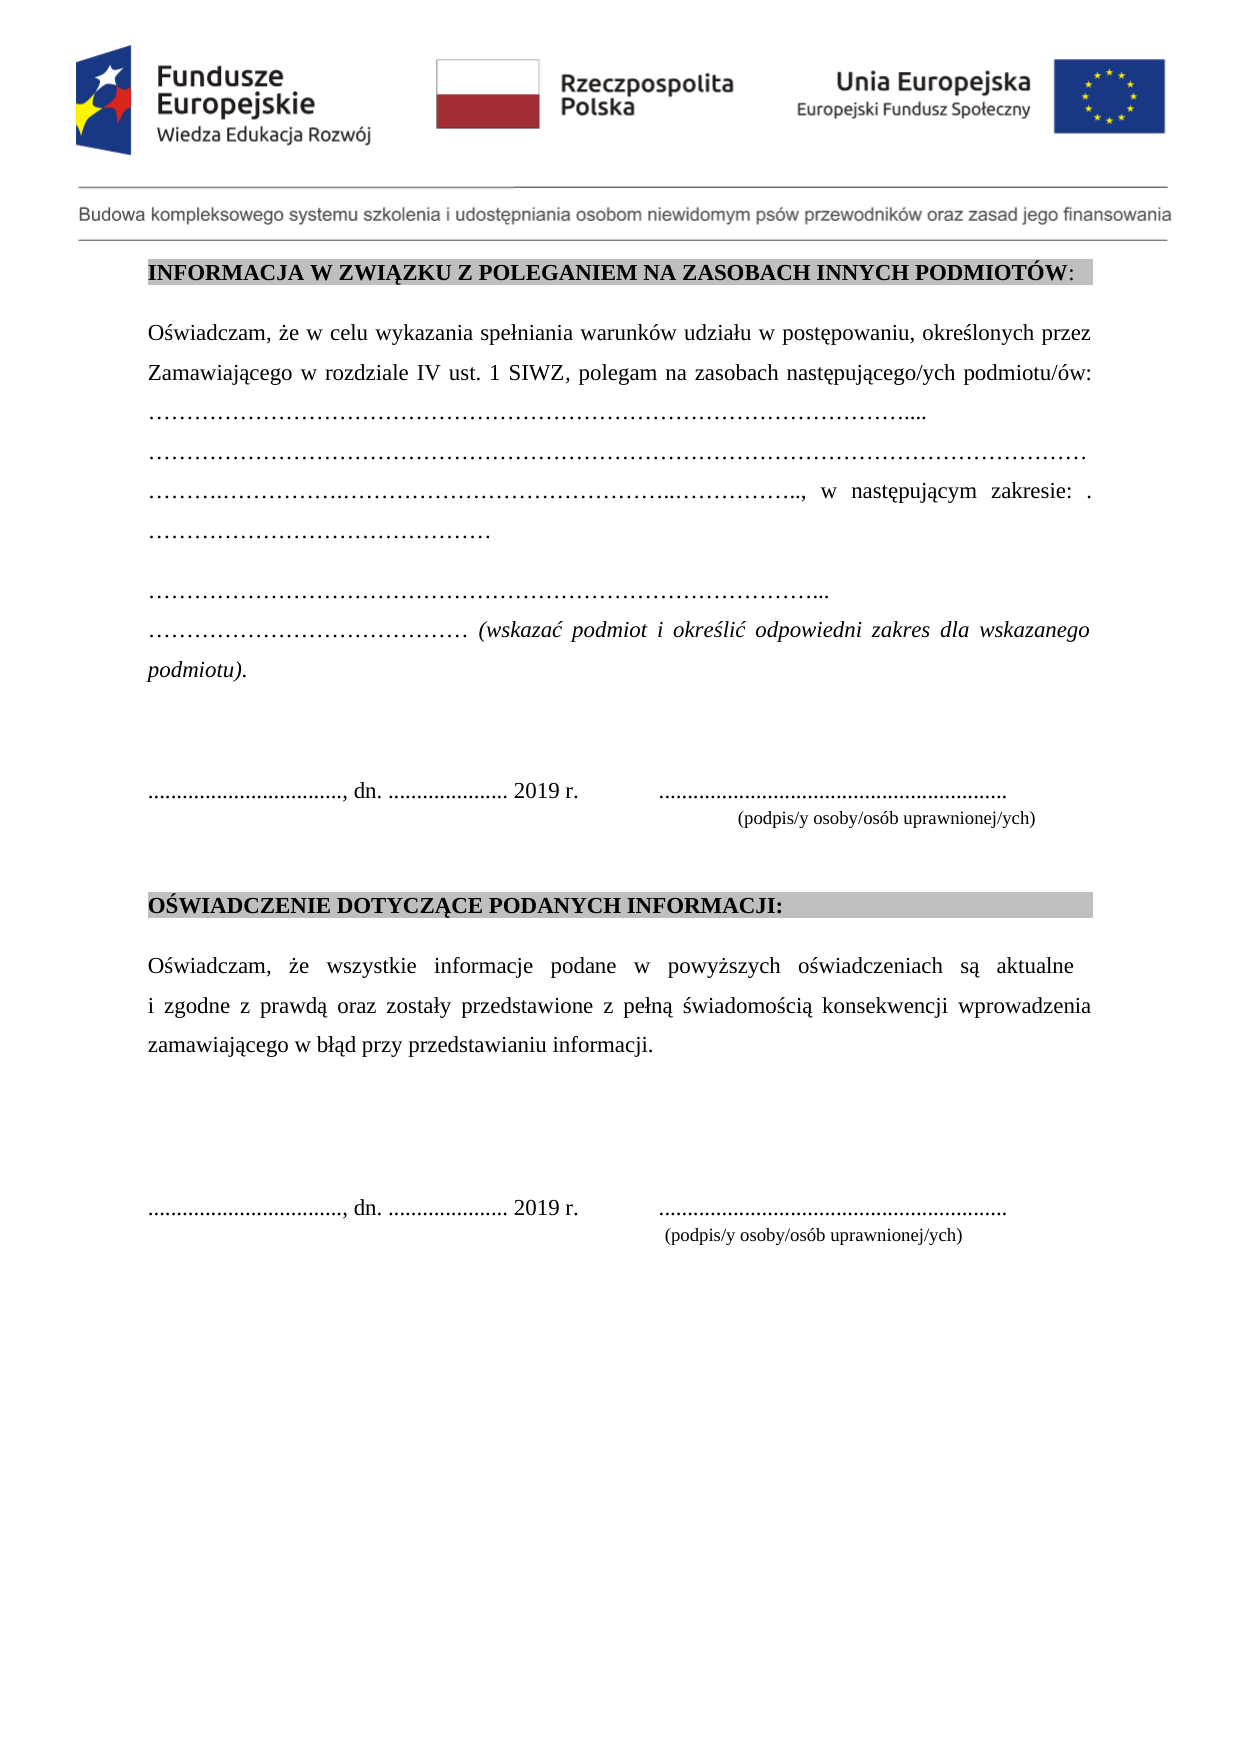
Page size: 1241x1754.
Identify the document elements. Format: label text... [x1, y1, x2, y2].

text .................................., dn. ..................... 2019 r. ............................................................. [148, 777, 1093, 803]
text (podpis/y osoby/osób uprawnionej/ych) [148, 1224, 1093, 1245]
text (podpis/y osoby/osób uprawnionej/ych) [738, 807, 1093, 828]
text Oświadczam, że w celu wykazania spełniania warunków udziału w postępowaniu, określonych przez Zamawiającego w rozdziale IV ust. 1 SIWZ, polegam na zasobach następującego/ych podmiotu/ów: ………………………………………………………………………………………....…………………………………………………………………………………………………………………….…………….……………………………………..…………….., w następującym zakresie: .……………………………………… [148, 319, 1093, 543]
text INFORMACJA W ZWIĄZKU Z POLEGANIEM NA ZASOBACH INNYCH PODMIOTÓW: [148, 259, 1093, 285]
picture [0, 0, 1235, 259]
text Oświadczam, że wszystkie informacje podane w powyższych oświadczeniach są aktualne i zgodne z prawdą oraz zostały przedstawione z pełną świadomością konsekwencji wprowadzenia zamawiającego w błąd przy przedstawianiu informacji. [148, 952, 1093, 1058]
text .................................., dn. ..................... 2019 r. ............................................................. [148, 1194, 1093, 1220]
text ……………………………………………………………………………...…………………………………… (wskazać podmiot i określić odpowiedni zakres dla wskazanego podmiotu). [148, 577, 1093, 682]
text OŚWIADCZENIE DOTYCZĄCE PODANYCH INFORMACJI: [148, 892, 1093, 918]
